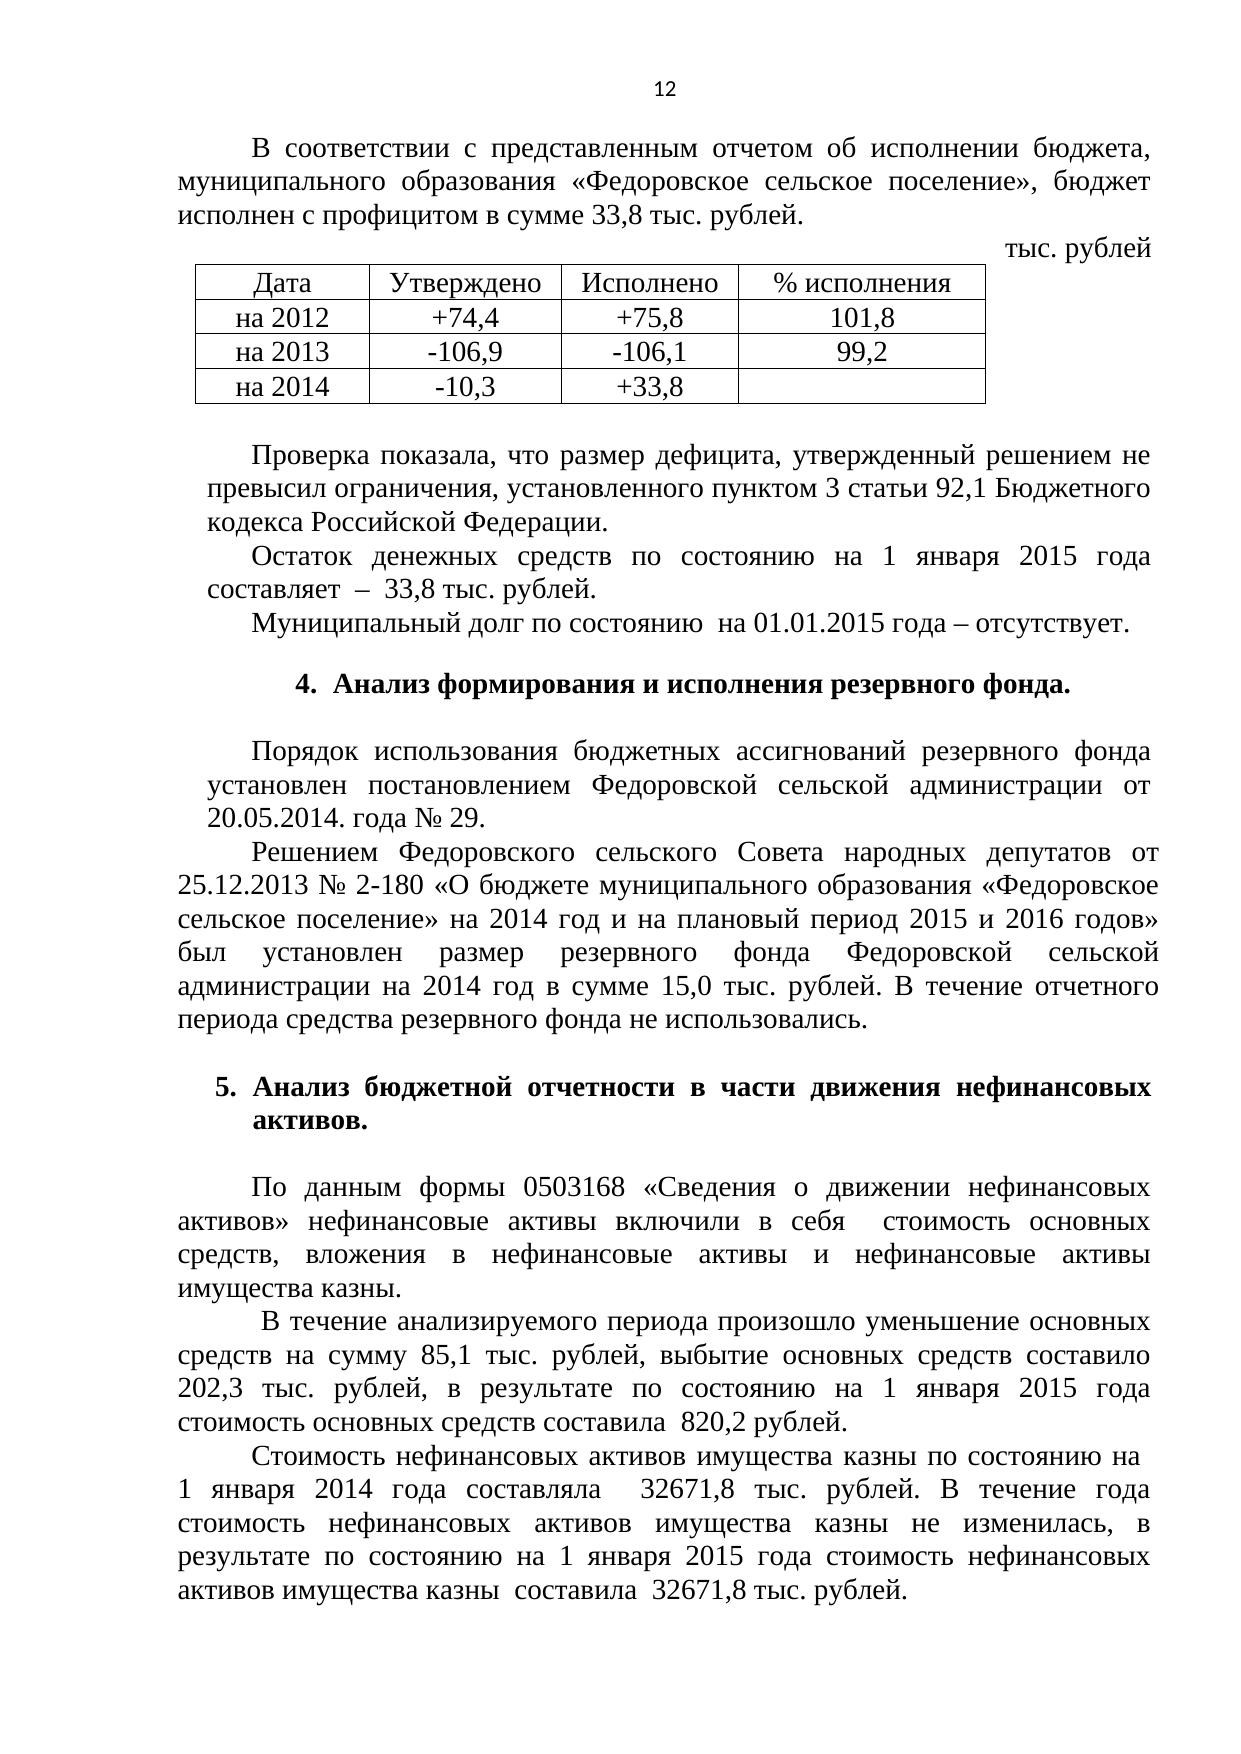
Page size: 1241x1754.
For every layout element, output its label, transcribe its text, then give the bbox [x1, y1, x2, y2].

table_cell +74,4 [370, 300, 561, 333]
text Муниципальный долг по состоянию на 01.01.2015 года – отсутствует. [207, 605, 1152, 638]
text Остаток денежных средств по состоянию на 1 января 2015 года составляет – 33,8 тыс. рублей. [207, 538, 1152, 605]
table_cell +33,8 [562, 369, 738, 402]
table_cell -106,9 [370, 334, 561, 368]
list Анализ формирования и исполнения резервного фонда. [215, 666, 1152, 700]
text Стоимость нефинансовых активов имущества казны по состоянию на 1 января 2014 года составляла 32671,8 тыс. рублей. В течение года стоимость нефинансовых активов имущества казны не изменилась, в результате по состоянию на 1 января 2015 года стоимость нефинансовых активов имущества казны составила 32671,8 тыс. рублей. [177, 1438, 1152, 1605]
table_cell +75,8 [562, 300, 738, 333]
text Решением Федоровского сельского Совета народных депутатов от 25.12.2013 № 2-180 «О бюджете муниципального образования «Федоровское сельское поселение» на 2014 год и на плановый период 2015 и 2016 годов» был установлен размер резервного фонда Федоровской сельской администрации на 2014 год в сумме 15,0 тыс. рублей. В течение отчетного периода средства резервного фонда не использовались. [177, 834, 1160, 1035]
table_header Утверждено [370, 265, 561, 299]
table_cell 99,2 [739, 334, 985, 368]
text В соответствии с представленным отчетом об исполнении бюджета, муниципального образования «Федоровское сельское поселение», бюджет исполнен с профицитом в сумме 33,8 тыс. рублей. [177, 130, 1152, 231]
text По данным формы 0503168 «Сведения о движении нефинансовых активов» нефинансовые активы включили в себя стоимость основных средств, вложения в нефинансовые активы и нефинансовые активы имущества казны. [177, 1169, 1152, 1303]
text тыс. рублей [207, 231, 1152, 264]
table_cell -106,1 [562, 334, 738, 368]
table_header Дата [196, 265, 369, 299]
table_header % исполнения [739, 265, 985, 299]
table_cell -10,3 [370, 369, 561, 402]
table_cell 101,8 [739, 300, 985, 333]
table_header Исполнено [562, 265, 738, 299]
table_cell [739, 369, 985, 402]
table_cell на 2014 [196, 369, 369, 402]
list Анализ бюджетной отчетности в части движения нефинансовых активов. [215, 1069, 1152, 1136]
table_cell на 2013 [196, 334, 369, 368]
text Порядок использования бюджетных ассигнований резервного фонда установлен постановлением Федоровской сельской администрации от 20.05.2014. года № 29. [207, 733, 1152, 834]
table_cell на 2012 [196, 300, 369, 333]
text Проверка показала, что размер дефицита, утвержденный решением не превысил ограничения, установленного пунктом 3 статьи 92,1 Бюджетного кодекса Российской Федерации. [207, 437, 1152, 538]
text В течение анализируемого периода произошло уменьшение основных средств на сумму 85,1 тыс. рублей, выбытие основных средств составило 202,3 тыс. рублей, в результате по состоянию на 1 января 2015 года стоимость основных средств составила 820,2 рублей. [177, 1303, 1152, 1438]
